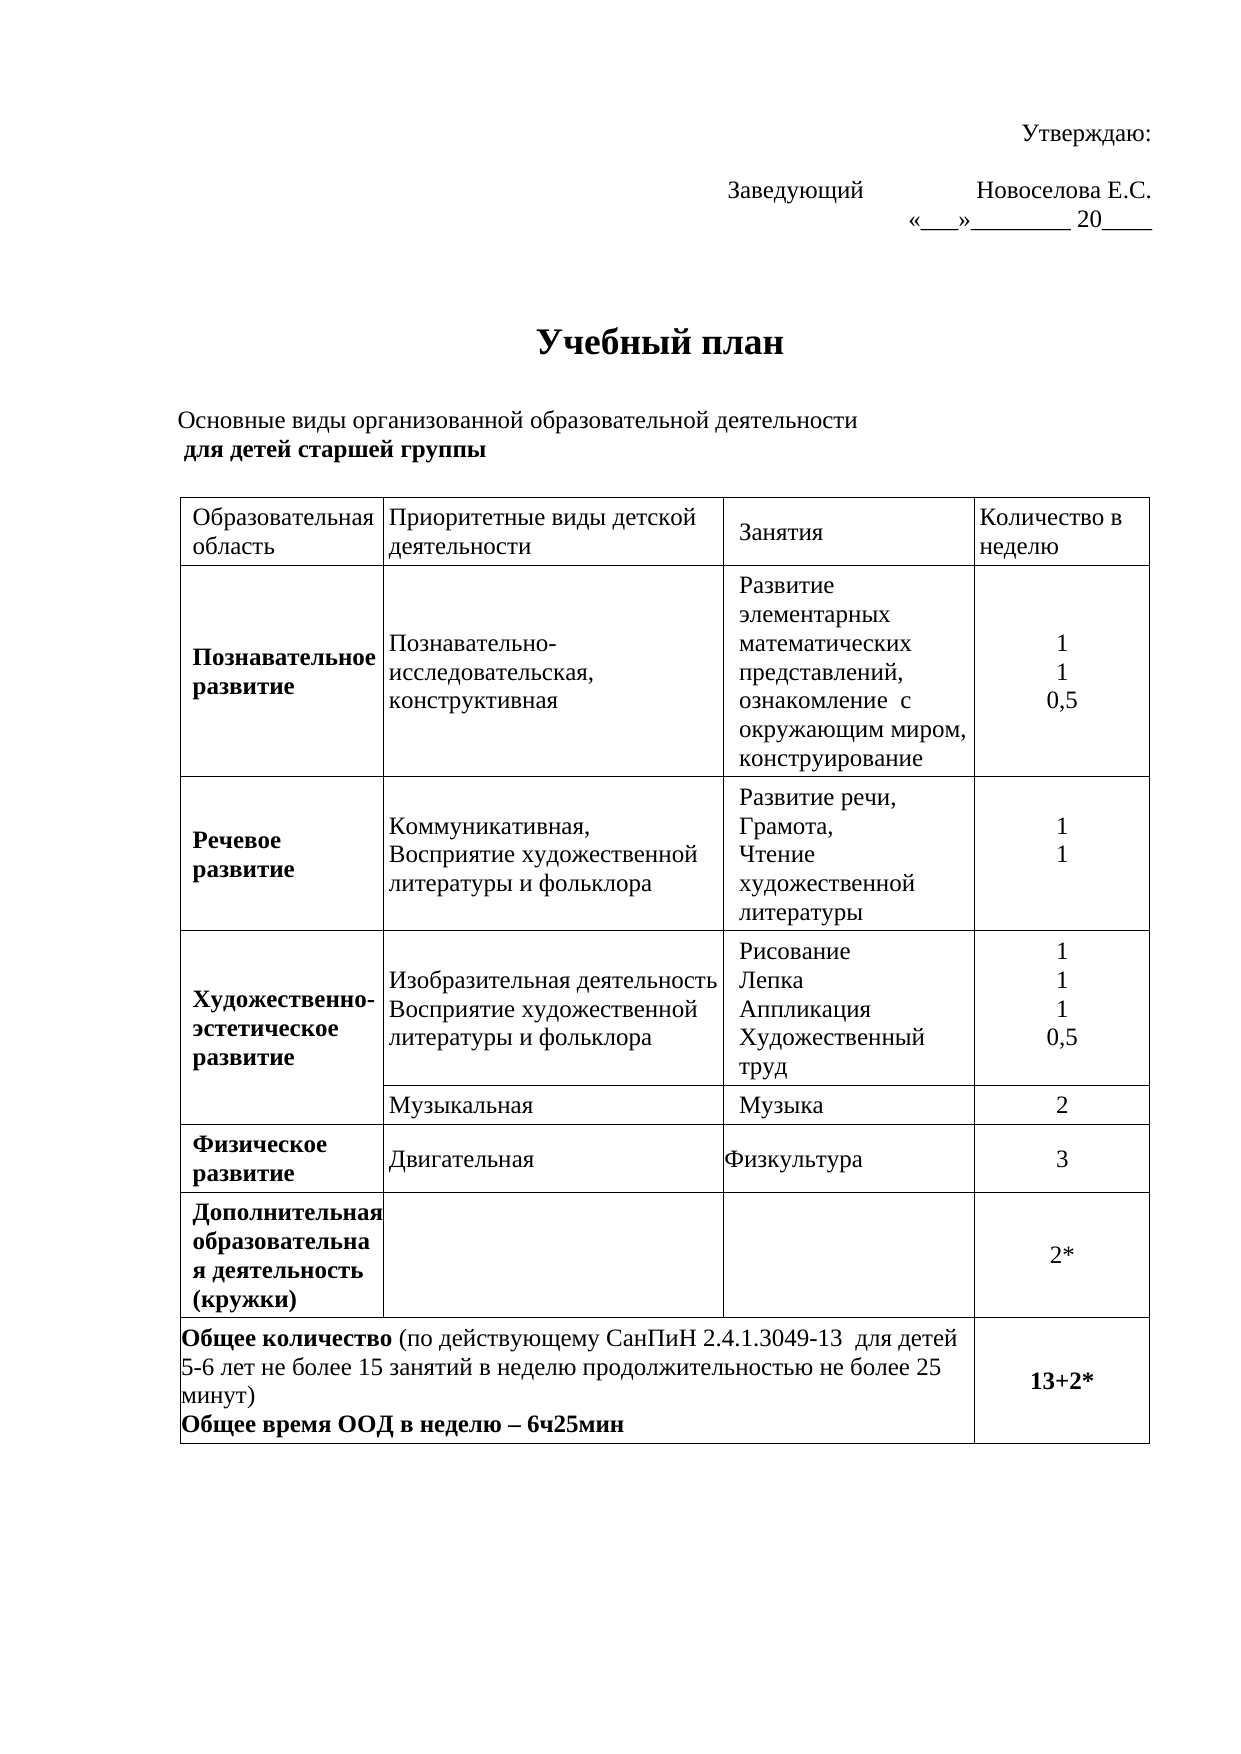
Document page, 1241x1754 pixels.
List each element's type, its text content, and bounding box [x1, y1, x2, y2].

text Утверждаю: [177, 118, 1152, 147]
table_cell Развитие элементарных математических представлений, ознакомление с окружающим миром, конструирование [724, 566, 974, 776]
table_cell Двигательная [384, 1125, 723, 1192]
table_cell Физическое развитие [181, 1125, 383, 1192]
text для детей старшей группы [177, 434, 1152, 463]
table_cell 2* [975, 1193, 1149, 1317]
table_cell Познавательное развитие [181, 566, 383, 776]
text Основные виды организованной образовательной деятельности [177, 406, 1152, 434]
table_cell [384, 1193, 723, 1317]
table_header Образовательная область [181, 498, 383, 564]
table_cell Изобразительная деятельность Восприятие художественной литературы и фольклора [384, 931, 723, 1084]
table_cell Дополнительная образовательная деятельность (кружки) [181, 1193, 383, 1317]
table_cell 2 [975, 1086, 1149, 1124]
table_cell 3 [975, 1125, 1149, 1192]
table_cell Музыкальная [384, 1086, 723, 1124]
table_cell Музыка [724, 1086, 974, 1124]
table_cell 1 1 1 0,5 [975, 931, 1149, 1084]
text «___»________ 20____ [177, 204, 1152, 233]
table_cell 1 1 0,5 [975, 566, 1149, 776]
table_cell 13+2* [975, 1318, 1149, 1442]
table_cell Рисование Лепка Аппликация Художественный труд [724, 931, 974, 1084]
text Заведующий Новоселова Е.С. [177, 176, 1152, 204]
table_cell Коммуникативная, Восприятие художественной литературы и фольклора [384, 777, 723, 930]
table_header Количество в неделю [975, 498, 1149, 564]
table_cell Познавательно-исследовательская, конструктивная [384, 566, 723, 776]
table_cell [724, 1193, 974, 1317]
table_cell Речевое развитие [181, 777, 383, 930]
table_cell Общее количество (по действующему СанПиН 2.4.1.3049-13 для детей 5-6 лет не более 15 занятий в неделю продолжительностью не более 25 минут) Общее время ООД в неделю – 6ч25мин [181, 1318, 974, 1442]
text Учебный план [177, 319, 1152, 362]
table_cell 1 1 [975, 777, 1149, 930]
table_cell Художественно-эстетическое развитие [181, 931, 383, 1124]
table_header Занятия [724, 498, 974, 564]
table_cell Развитие речи, Грамота, Чтение художественной литературы [724, 777, 974, 930]
table_cell Физкультура [724, 1125, 974, 1192]
table_header Приоритетные виды детской деятельности [384, 498, 723, 564]
